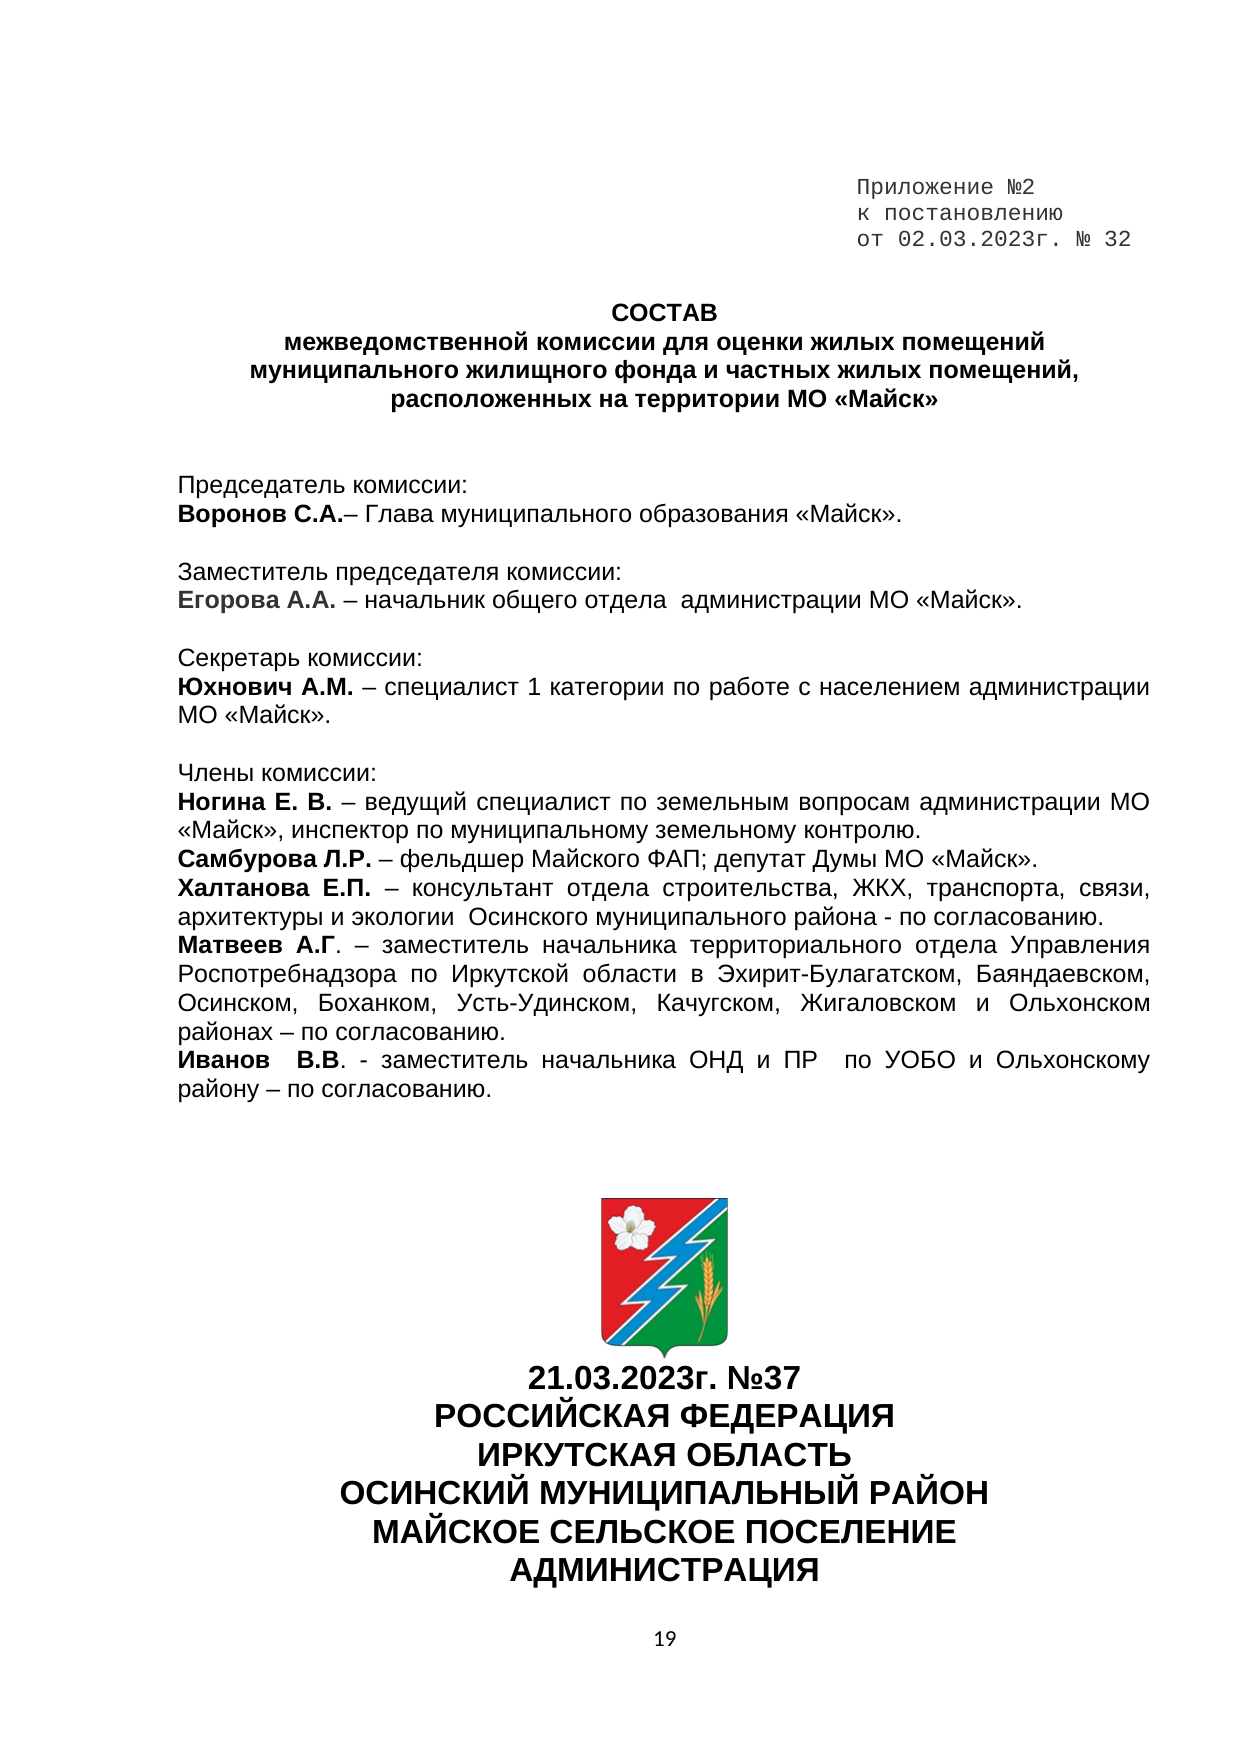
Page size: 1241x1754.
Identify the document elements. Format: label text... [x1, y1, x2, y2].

text Секретарь комиссии: [177, 643, 1152, 672]
text МАЙСКОЕ СЕЛЬСКОЕ ПОСЕЛЕНИЕ [177, 1512, 1152, 1550]
picture [601, 1198, 728, 1359]
text Егорова А.А. – начальник общего отдела администрации МО «Майск». [177, 585, 1152, 614]
text 21.03.2023г. №37 [177, 1358, 1152, 1397]
text от 02.03.2023г. № 32 [856, 227, 1152, 253]
text Иванов В.В. - заместитель начальника ОНД и ПР по УОБО и Ольхонскому району – по согласованию. [177, 1045, 1152, 1103]
text Приложение №2 [856, 176, 1152, 202]
text Председатель комиссии: [177, 470, 1152, 499]
text Матвеев А.Г. – заместитель начальника территориального отдела Управления Роспотребнадзора по Иркутской области в Эхирит-Булагатском, Баяндаевском, Осинском, Боханком, Усть-Удинском, Качугском, Жигаловском и Ольхонском районах – по согласованию. [177, 930, 1152, 1045]
text АДМИНИСТРАЦИЯ [177, 1550, 1152, 1589]
text Юхнович А.М. – специалист 1 категории по работе с населением администрации МО «Майск». [177, 672, 1152, 729]
text Халтанова Е.П. – консультант отдела строительства, ЖКХ, транспорта, связи, архитектуры и экологии Осинского муниципального района - по согласованию. [177, 873, 1152, 930]
text Воронов С.А.– Глава муниципального образования «Майск». [177, 499, 1152, 528]
text ОСИНСКИЙ МУНИЦИПАЛЬНЫЙ РАЙОН [177, 1473, 1152, 1512]
text к постановлению [856, 202, 1152, 227]
text межведомственной комиссии для оценки жилых помещений муниципального жилищного фонда и частных жилых помещений, расположенных на территории МО «Майск» [177, 327, 1152, 413]
text Члены комиссии: [177, 758, 1152, 787]
text Ногина Е. В. – ведущий специалист по земельным вопросам администрации МО «Майск», инспектор по муниципальному земельному контролю. [177, 787, 1152, 844]
text СОСТАВ [177, 298, 1152, 327]
text ИРКУТСКАЯ ОБЛАСТЬ [177, 1435, 1152, 1473]
text РОССИЙСКАЯ ФЕДЕРАЦИЯ [177, 1397, 1152, 1435]
text Заместитель председателя комиссии: [177, 557, 1152, 585]
text Самбурова Л.Р. – фельдшер Майского ФАП; депутат Думы МО «Майск». [177, 844, 1152, 873]
